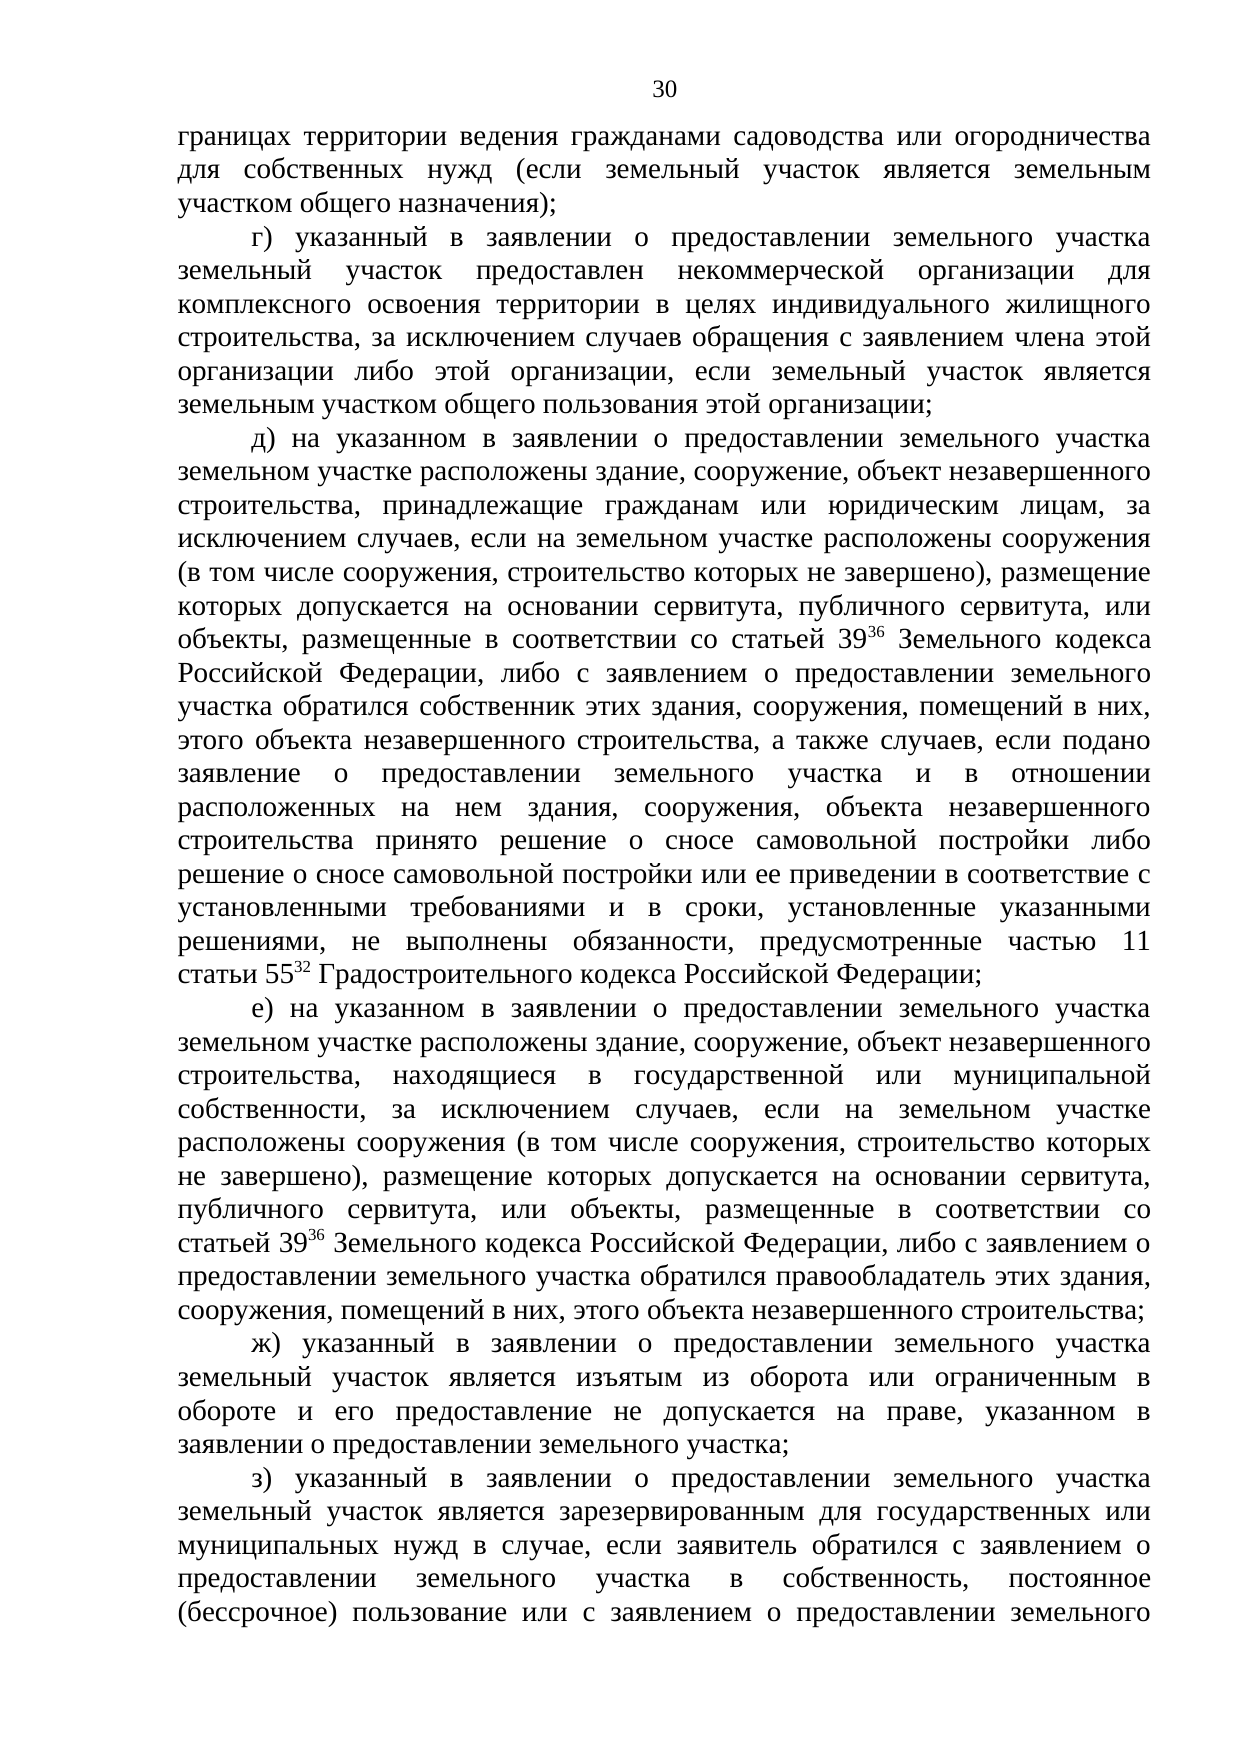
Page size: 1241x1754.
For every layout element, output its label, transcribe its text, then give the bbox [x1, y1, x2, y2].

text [177, 118, 1152, 219]
text е) на указанном в заявлении о предоставлении земельного участка земельном участке расположены здание, сооружение, объект незавершенного строительства, находящиеся в государственной или муниципальной собственности, за исключением случаев, если на земельном участке расположены сооружения (в том числе сооружения, строительство которых не завершено), размещение которых допускается на основании сервитута, публичного сервитута, или объекты, размещенные в соответствии со статьей 3936 Земельного кодекса Российской Федерации, либо с заявлением о предоставлении земельного участка обратился правообладатель этих здания, сооружения, помещений в них, этого объекта незавершенного строительства; [177, 990, 1152, 1326]
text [177, 1460, 1152, 1627]
text д) на указанном в заявлении о предоставлении земельного участка земельном участке расположены здание, сооружение, объект незавершенного строительства, принадлежащие гражданам или юридическим лицам, за исключением случаев, если на земельном участке расположены сооружения (в том числе сооружения, строительство которых не завершено), размещение которых допускается на основании сервитута, публичного сервитута, или объекты, размещенные в соответствии со статьей 3936 Земельного кодекса Российской Федерации, либо с заявлением о предоставлении земельного участка обратился собственник этих здания, сооружения, помещений в них, этого объекта незавершенного строительства, а также случаев, если подано заявление о предоставлении земельного участка и в отношении расположенных на нем здания, сооружения, объекта незавершенного строительства принято решение о сносе самовольной постройки либо решение о сносе самовольной постройки или ее приведении в соответствие с установленными требованиями и в сроки, установленные указанными решениями, не выполнены обязанности, предусмотренные частью 11 статьи 5532 Градостроительного кодекса Российской Федерации; [177, 420, 1152, 990]
text ж) указанный в заявлении о предоставлении земельного участка земельный участок является изъятым из оборота или ограниченным в обороте и его предоставление не допускается на праве, указанном в заявлении о предоставлении земельного участка; [177, 1326, 1152, 1460]
text г) указанный в заявлении о предоставлении земельного участка земельный участок предоставлен некоммерческой организации для комплексного освоения территории в целях индивидуального жилищного строительства, за исключением случаев обращения с заявлением члена этой организации либо этой организации, если земельный участок является земельным участком общего пользования этой организации; [177, 219, 1152, 420]
